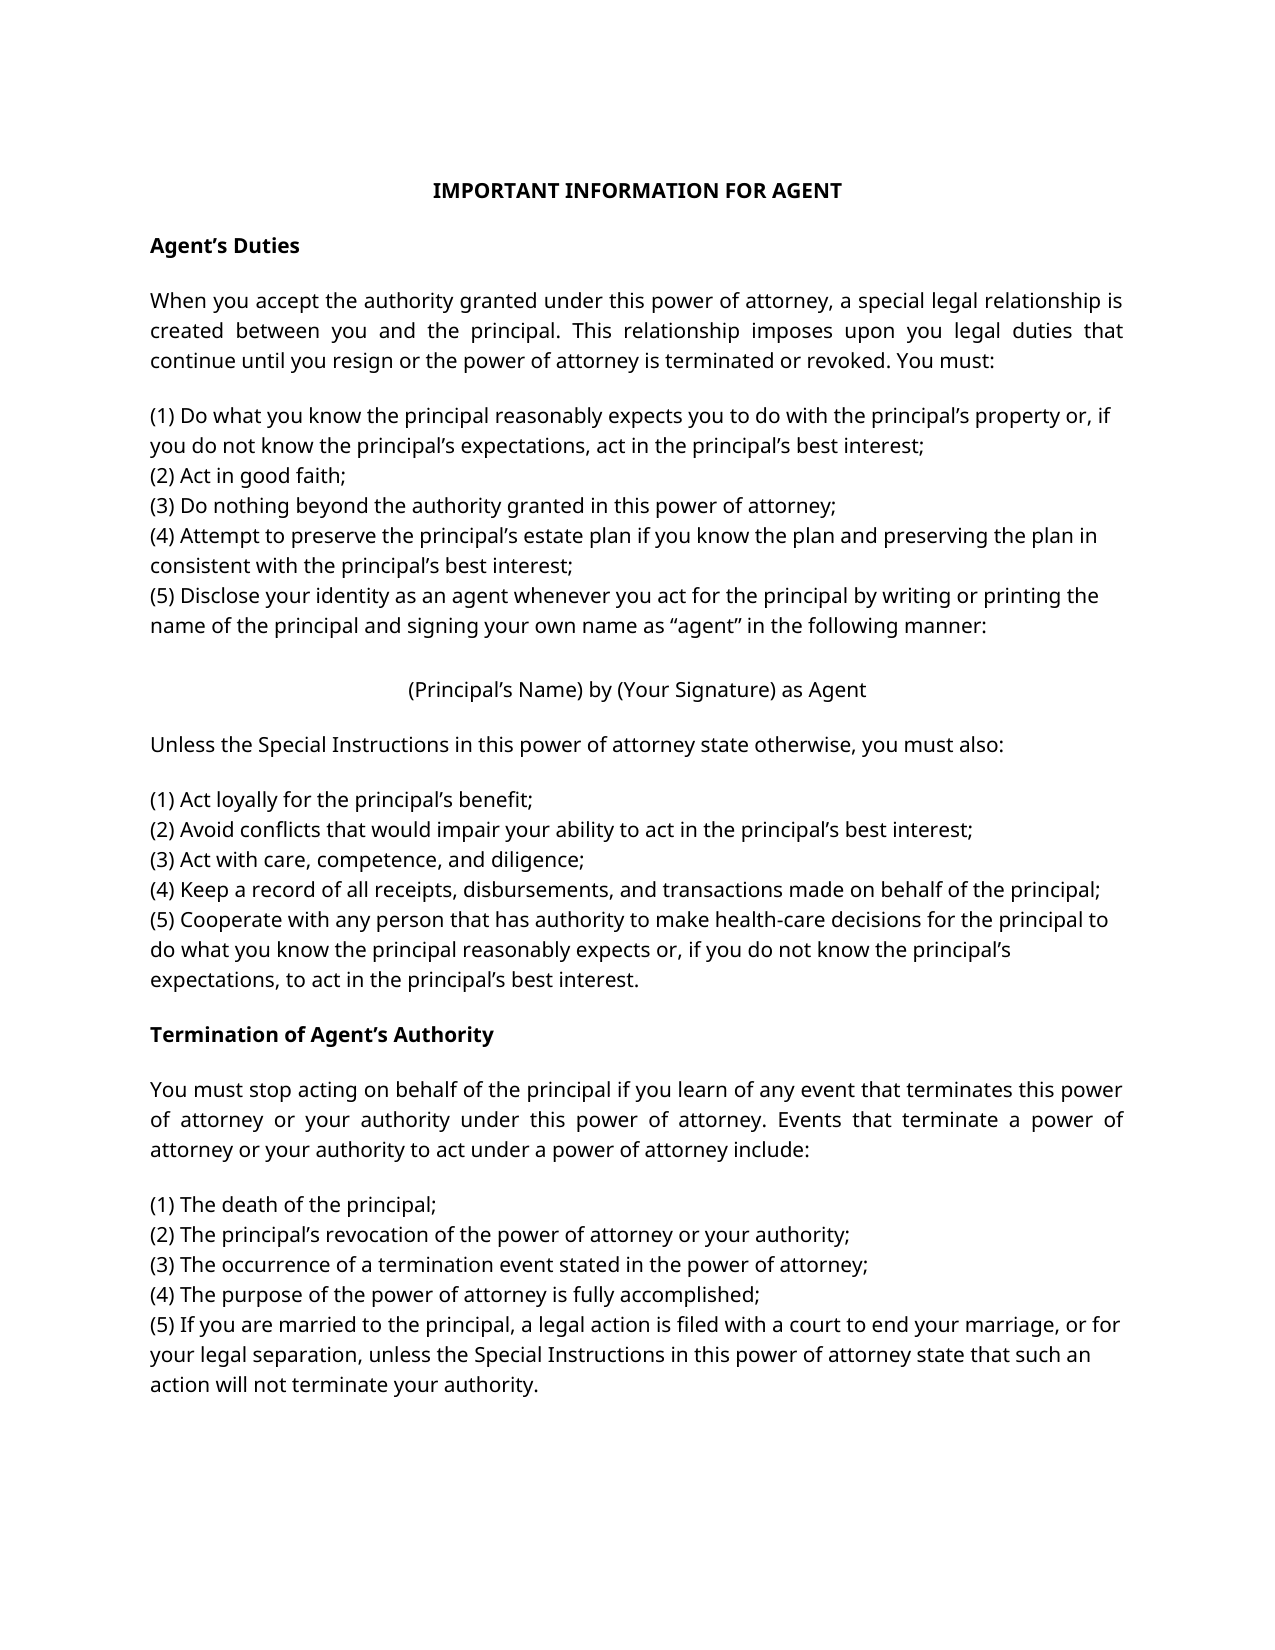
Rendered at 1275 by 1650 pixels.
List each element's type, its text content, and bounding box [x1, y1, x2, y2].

text (2) The principal’s revocation of the power of attorney or your authority; [150, 1219, 1125, 1249]
text (1) Do what you know the principal reasonably expects you to do with the principal’s property or, if you do not know the principal’s expectations, act in the principal’s best interest; [150, 400, 1125, 460]
text Termination of Agent’s Authority [150, 1019, 1125, 1049]
text (5) Disclose your identity as an agent whenever you act for the principal by writing or printing the name of the principal and signing your own name as “agent” in the following manner: [150, 580, 1125, 640]
text You must stop acting on behalf of the principal if you learn of any event that terminates this power of attorney or your authority under this power of attorney. Events that terminate a power of attorney or your authority to act under a power of attorney include: [150, 1074, 1125, 1164]
text (4) Attempt to preserve the principal’s estate plan if you know the plan and preserving the plan in consistent with the principal’s best interest; [150, 520, 1125, 580]
text (1) Act loyally for the principal’s benefit; (2) Avoid conflicts that would impair your ability to act in the principal’s best interest; (3) Act with care, competence, and diligence; (4) Keep a record of all receipts, disbursements, and transactions made on behalf of the principal; (5) Cooperate with any person that has authority to make health-care decisions for the principal to do what you know the principal reasonably expects or, if you do not know the principal’s expectations, to act in the principal’s best interest. [150, 784, 1125, 994]
text Agent’s Duties [150, 230, 1125, 260]
text When you accept the authority granted under this power of attorney, a special legal relationship is created between you and the principal. This relationship imposes upon you legal duties that continue until you resign or the power of attorney is terminated or revoked. You must: [150, 285, 1125, 375]
text (3) Do nothing beyond the authority granted in this power of attorney; [150, 490, 1125, 520]
text (5) If you are married to the principal, a legal action is filed with a court to end your marriage, or for your legal separation, unless the Special Instructions in this power of attorney state that such an action will not terminate your authority. [150, 1309, 1125, 1399]
text Unless the Special Instructions in this power of attorney state otherwise, you must also: [150, 729, 1125, 759]
text IMPORTANT INFORMATION FOR AGENT [150, 175, 1125, 205]
text (2) Act in good faith; [150, 460, 1125, 490]
text (3) The occurrence of a termination event stated in the power of attorney; [150, 1249, 1125, 1279]
text (Principal’s Name) by (Your Signature) as Agent [150, 674, 1125, 704]
text (4) The purpose of the power of attorney is fully accomplished; [150, 1279, 1125, 1309]
text (1) The death of the principal; [150, 1189, 1125, 1219]
